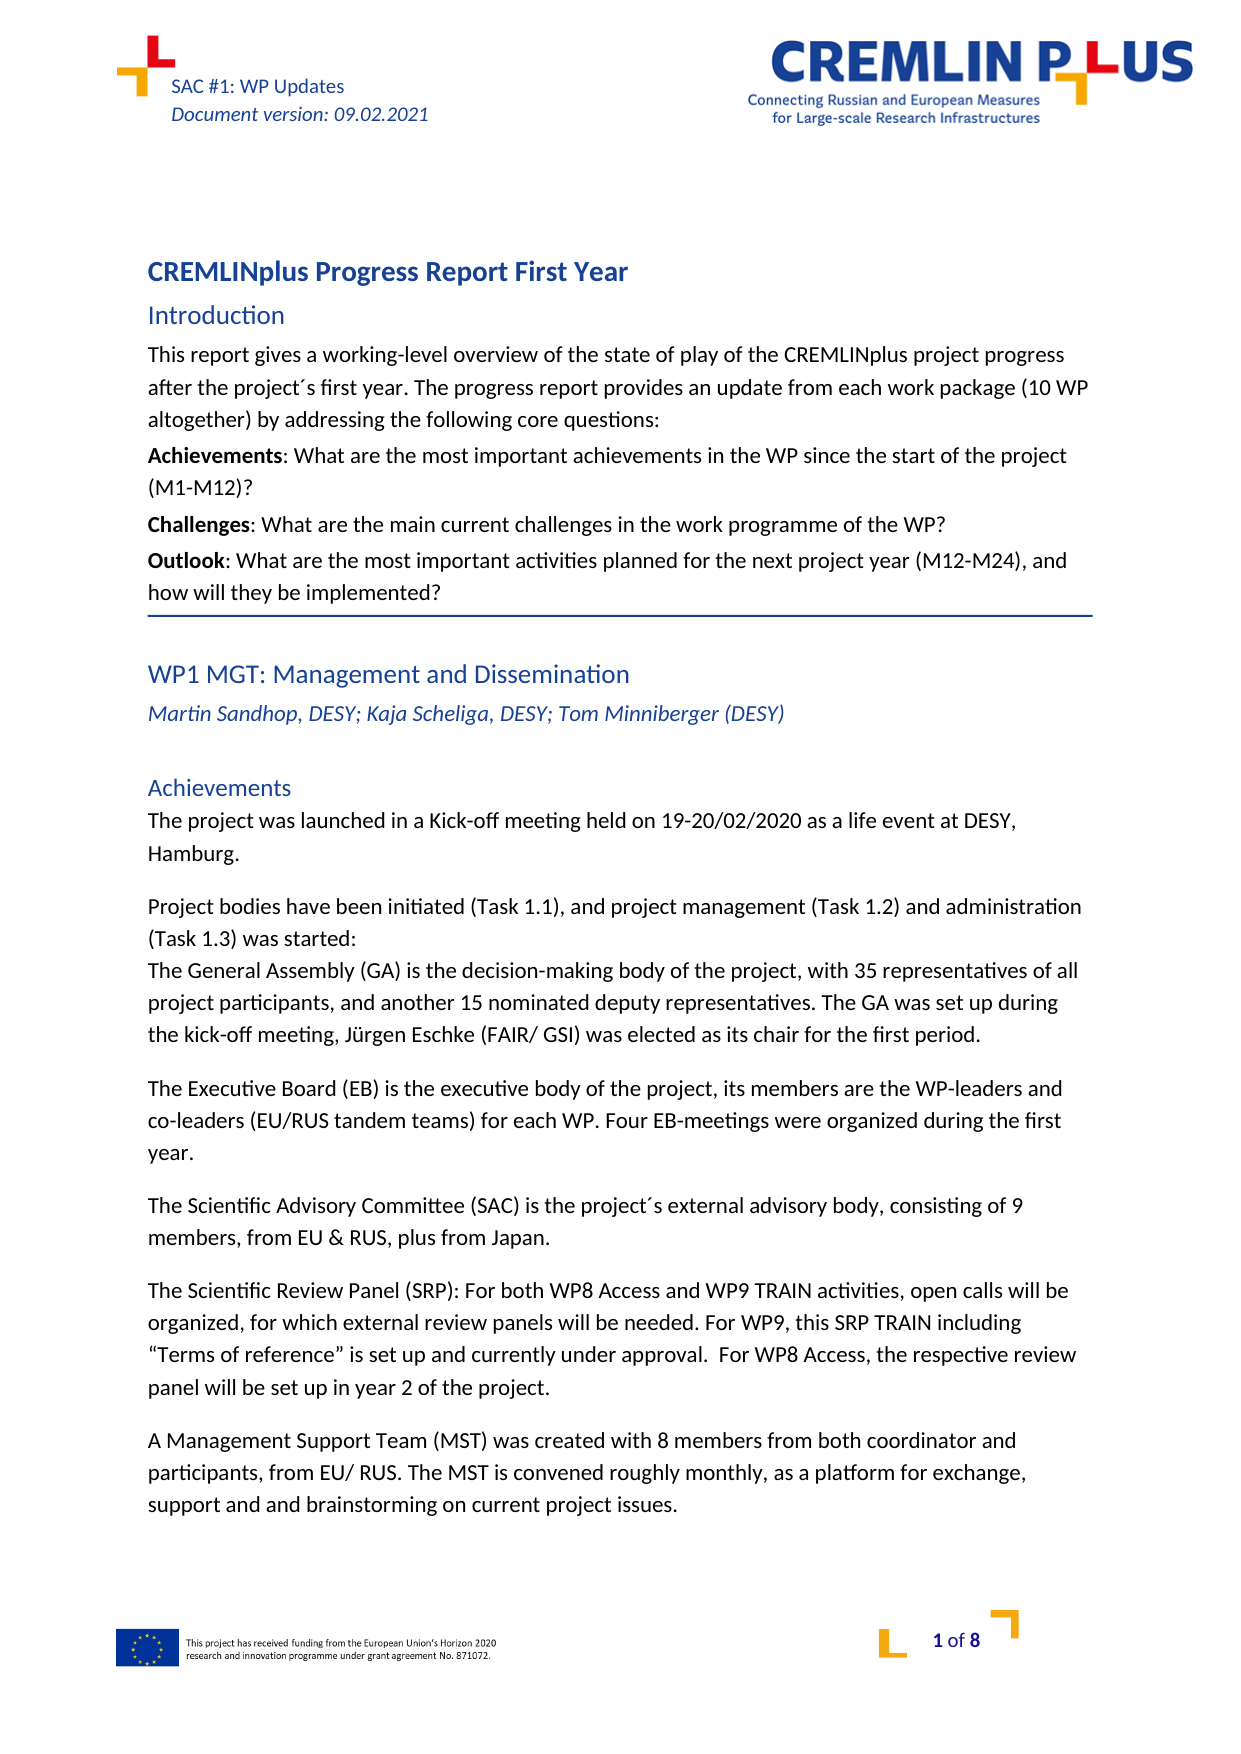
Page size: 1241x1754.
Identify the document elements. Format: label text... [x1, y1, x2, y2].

subtitle This report gives a working-level overview of the state of play of the CREMLINplus project progress after the project´s first year. The progress report provides an update from each work package (10 WP altogether) by addressing the following core questions: [148, 341, 1093, 433]
subtitle WP1 MGT: Management and Dissemination [148, 657, 1093, 690]
picture [878, 1629, 907, 1658]
text The Executive Board (EB) is the executive body of the project, its members are the WP-leaders and co-leaders (EU/RUS tandem teams) for each WP. Four EB-meetings were organized during the first year. [148, 1074, 1093, 1166]
text Project bodies have been initiated (Task 1.1), and project management (Task 1.2) and administration (Task 1.3) was started: The General Assembly (GA) is the decision-making body of the project, with 35 representatives of all project participants, and another 15 nominated deputy representatives. The GA was set up during the kick-off meeting, Jürgen Eschke (FAIR/ GSI) was elected as its chair for the first period. [148, 892, 1093, 1049]
text The Scientific Advisory Committee (SAC) is the project´s external advisory body, consisting of 9 members, from EU & RUS, plus from Japan. [148, 1191, 1093, 1251]
picture [115, 1628, 500, 1667]
picture [990, 1610, 1019, 1639]
picture [747, 40, 1194, 127]
subtitle Outlook: What are the most important activities planned for the next project year (M12-M24), and how will they be implemented? [148, 546, 1093, 606]
text A Management Support Team (MST) was created with 8 members from both coordinator and participants, from EU/ RUS. The MST is convened roughly monthly, as a platform for exchange, support and and brainstorming on current project issues. [148, 1426, 1093, 1518]
subtitle Introduction [148, 298, 1093, 332]
text CREMLINplus Progress Report First Year [148, 253, 1093, 289]
text The project was launched in a Kick-off meeting held on 19-20/02/2020 as a life event at DESY, Hamburg. [148, 807, 1093, 867]
subtitle Challenges: What are the main current challenges in the work programme of the WP? [148, 510, 1093, 538]
text The Scientific Review Panel (SRP): For both WP8 Access and WP9 TRAIN activities, open calls will be organized, for which external review panels will be needed. For WP9, this SRP TRAIN including “Terms of reference” is set up and currently under approval. For WP8 Access, the respective review panel will be set up in year 2 of the project. [148, 1276, 1093, 1401]
subtitle Achievements: What are the most important achievements in the WP since the start of the project (M1-M12)? [148, 441, 1093, 502]
picture [115, 35, 175, 95]
subtitle Achievements [148, 772, 1093, 802]
subtitle Martin Sandhop, DESY; Kaja Scheliga, DESY; Tom Minniberger (DESY) [148, 699, 1093, 727]
